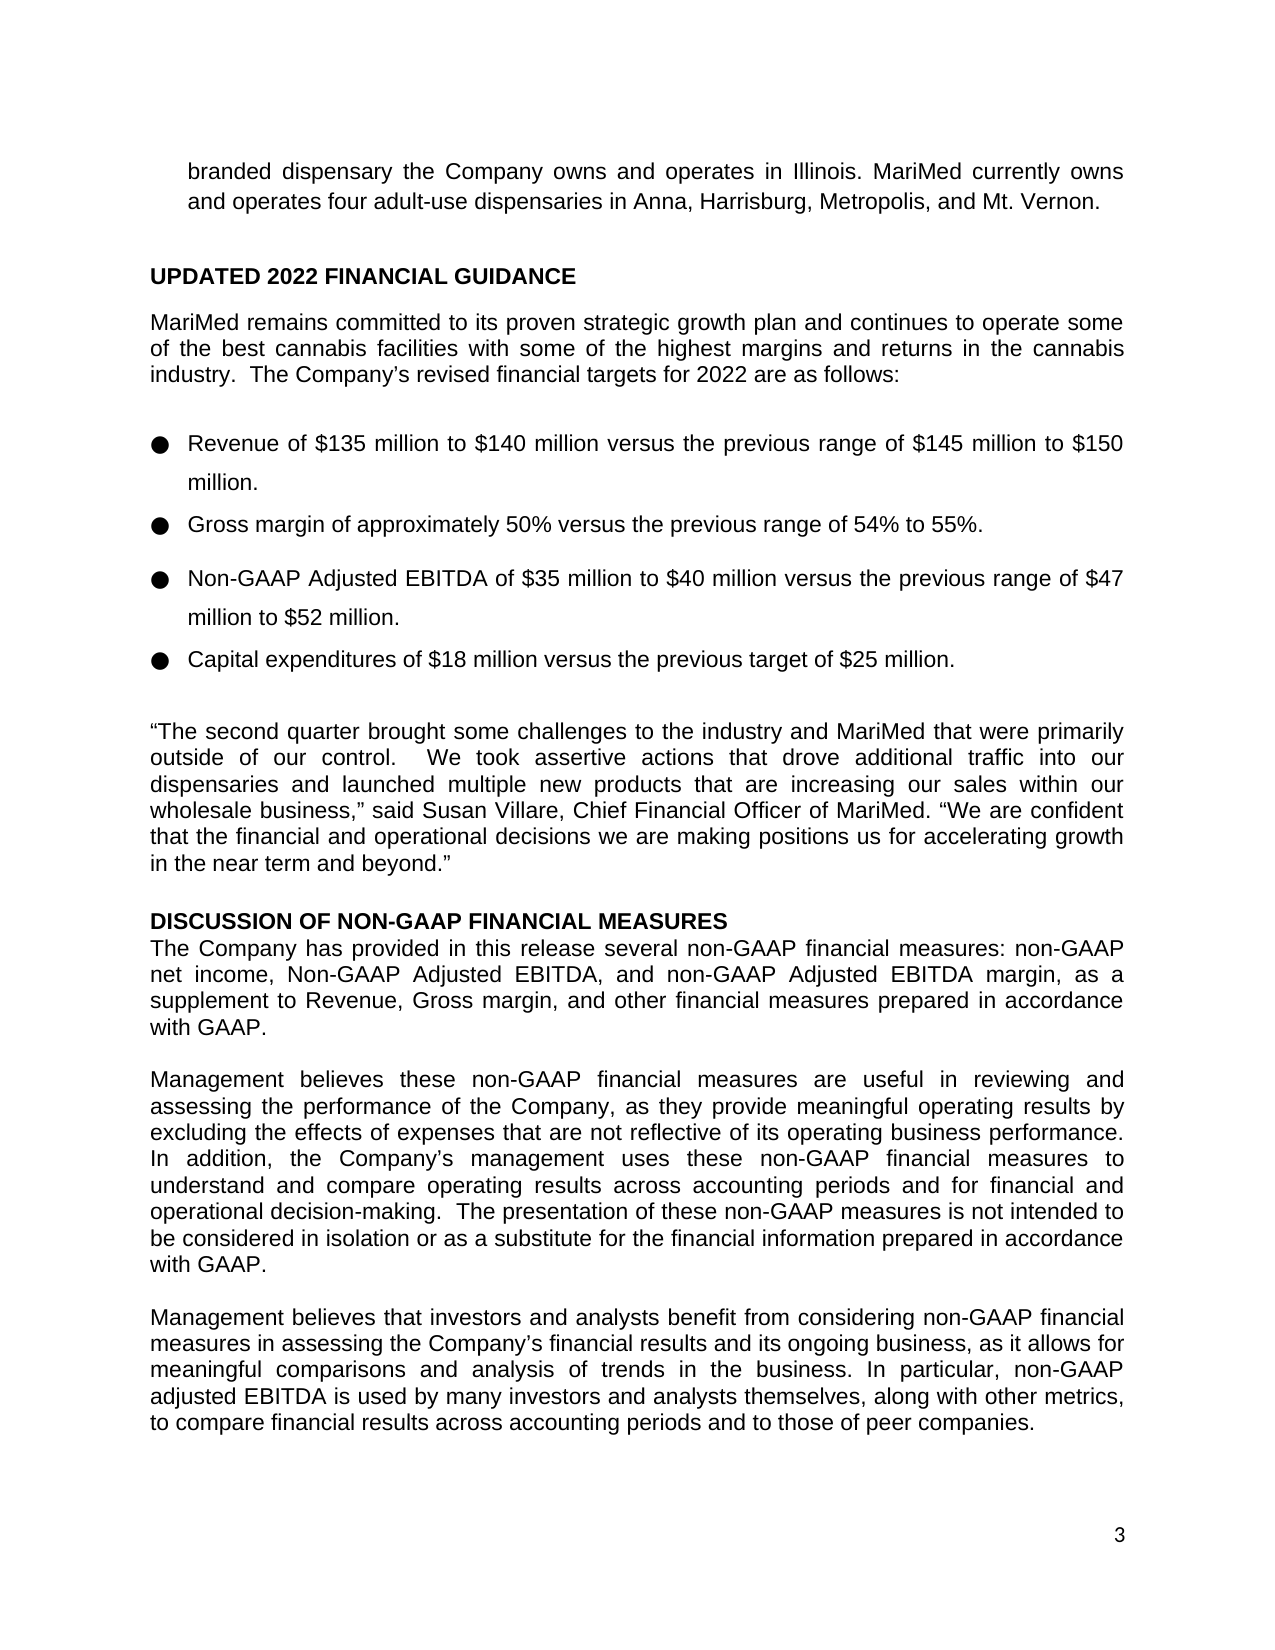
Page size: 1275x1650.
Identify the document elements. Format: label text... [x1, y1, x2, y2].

text UPDATED 2022 FINANCIAL GUIDANCE [150, 263, 1125, 290]
list Capital expenditures of $18 million versus the previous target of $25 million. [150, 634, 1125, 681]
list Non-GAAP Adjusted EBITDA of $35 million to $40 million versus the previous range of $47 million to $52 million. [150, 553, 1125, 630]
text The Company has provided in this release several non-GAAP financial measures: non-GAAP net income, Non-GAAP Adjusted EBITDA, and non-GAAP Adjusted EBITDA margin, as a supplement to Revenue, Gross margin, and other financial measures prepared in accordance with GAAP. [150, 934, 1125, 1040]
text Management believes that investors and analysts benefit from considering non-GAAP financial measures in assessing the Company’s financial results and its ongoing business, as it allows for meaningful comparisons and analysis of trends in the business. In particular, non-GAAP adjusted EBITDA is used by many investors and analysts themselves, along with other metrics, to compare financial results across accounting periods and to those of peer companies. [150, 1303, 1125, 1435]
text Management believes these non-GAAP financial measures are useful in reviewing and assessing the performance of the Company, as they provide meaningful operating results by excluding the effects of expenses that are not reflective of its operating business performance. In addition, the Company’s management uses these non-GAAP financial measures to understand and compare operating results across accounting periods and for financial and operational decision-making. The presentation of these non-GAAP measures is not intended to be considered in isolation or as a substitute for the financial information prepared in accordance with GAAP. [150, 1066, 1125, 1277]
text MariMed remains committed to its proven strategic growth plan and continues to operate some of the best cannabis facilities with some of the highest margins and returns in the cannabis industry. The Company’s revised financial targets for 2022 are as follows: [150, 308, 1125, 387]
list Gross margin of approximately 50% versus the previous range of 54% to 55%. [150, 499, 1125, 546]
text DISCUSSION OF NON-GAAP FINANCIAL MEASURES [150, 908, 1125, 934]
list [150, 158, 1125, 214]
text “The second quarter brought some challenges to the industry and MariMed that were primarily outside of our control. We took assertive actions that drove additional traffic into our dispensaries and launched multiple new products that are increasing our sales within our wholesale business,” said Susan Villare, Chief Financial Officer of MariMed. “We are confident that the financial and operational decisions we are making positions us for accelerating growth in the near term and beyond.” [150, 718, 1125, 876]
list Revenue of $135 million to $140 million versus the previous range of $145 million to $150 million. [150, 418, 1125, 495]
